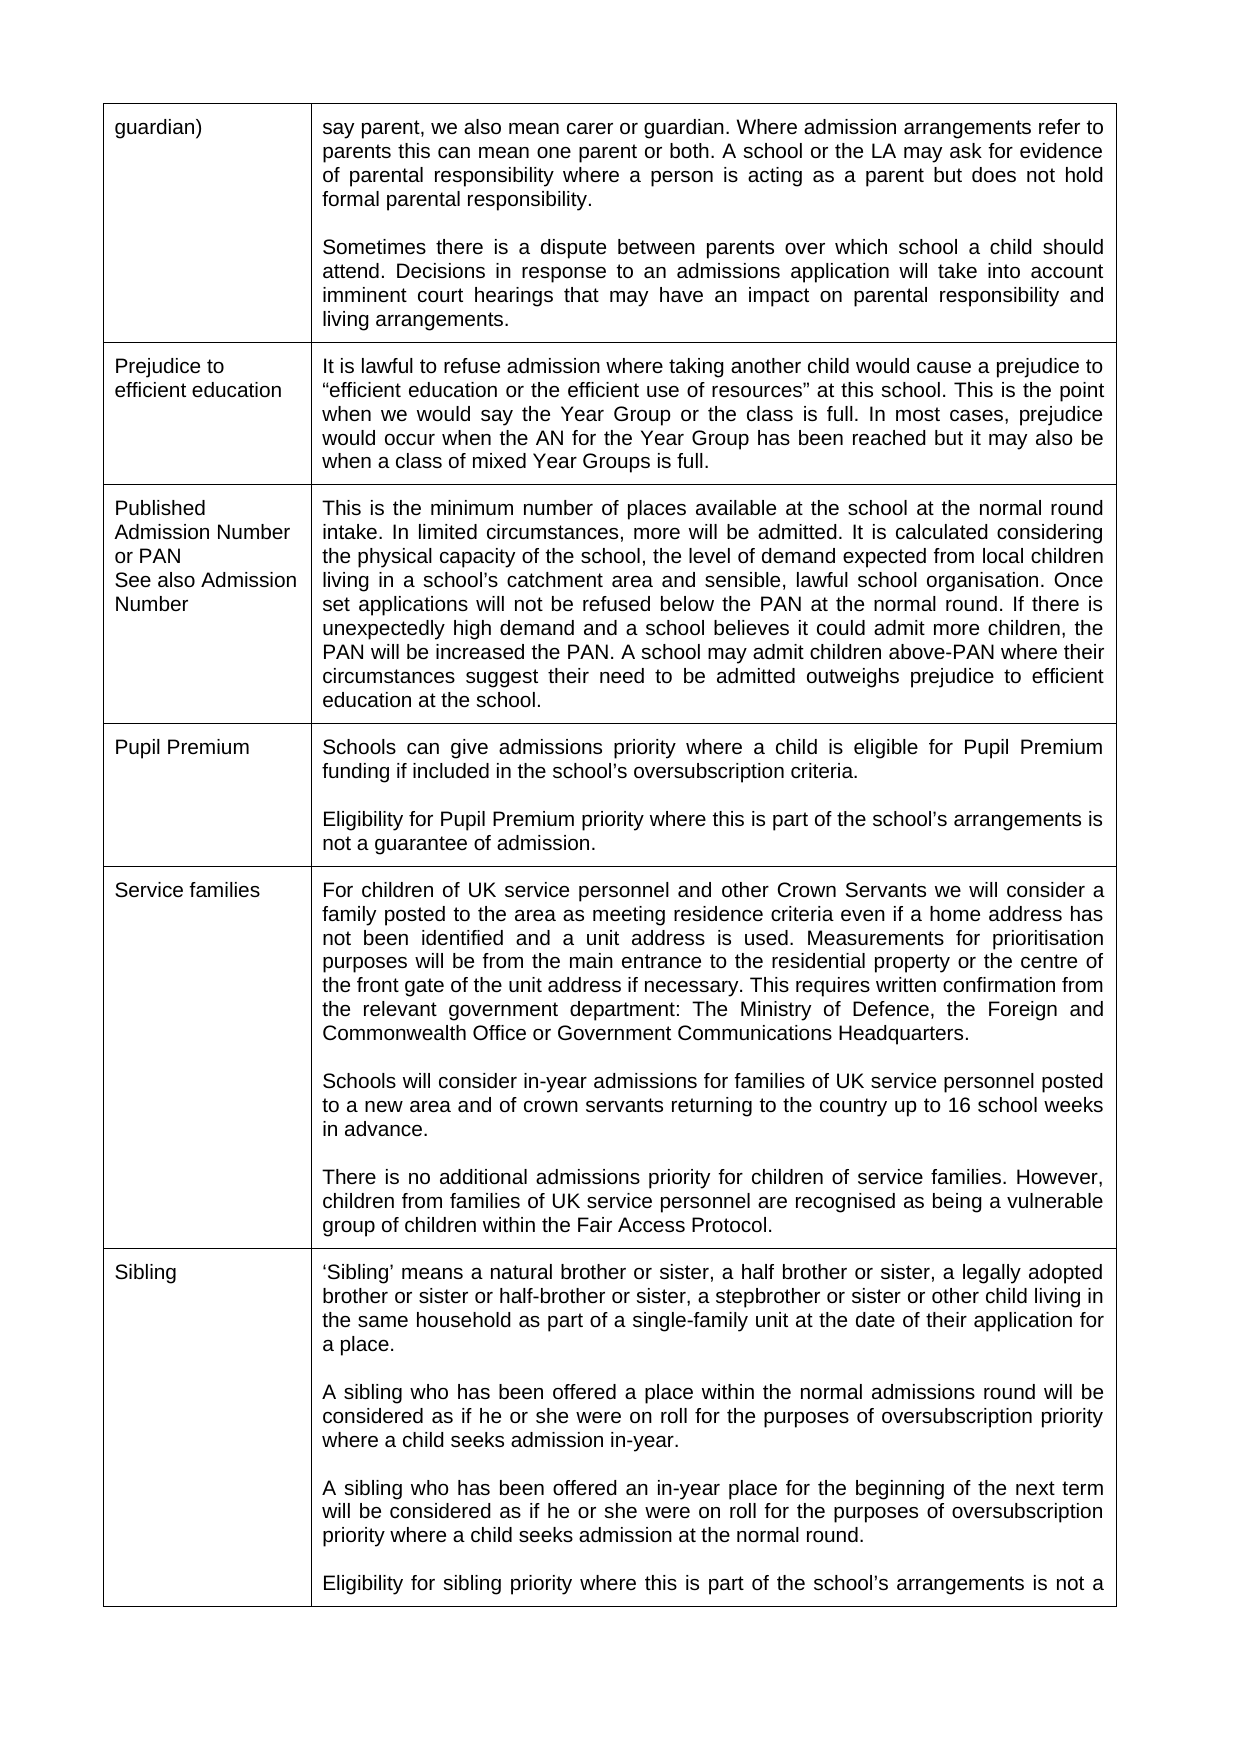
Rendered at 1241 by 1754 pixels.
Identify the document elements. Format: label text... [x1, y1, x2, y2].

table_cell It is lawful to refuse admission where taking another child would cause a prejudice to “efficient education or the efficient use of resources” at this school. This is the point when we would say the Year Group or the class is full. In most cases, prejudice would occur when the AN for the Year Group has been reached but it may also be when a class of mixed Year Groups is full. [312, 343, 1116, 484]
table_cell Published Admission Number or PAN See also Admission Number [104, 485, 311, 723]
table_cell Pupil Premium [104, 724, 311, 866]
table_cell This is the minimum number of places available at the school at the normal round intake. In limited circumstances, more will be admitted. It is calculated considering the physical capacity of the school, the level of demand expected from local children living in a school’s catchment area and sensible, lawful school organisation. Once set applications will not be refused below the PAN at the normal round. If there is unexpectedly high demand and a school believes it could admit more children, the PAN will be increased the PAN. A school may admit children above-PAN where their circumstances suggest their need to be admitted outweighs prejudice to efficient education at the school. [312, 485, 1116, 723]
table_cell For children of UK service personnel and other Crown Servants we will consider a family posted to the area as meeting residence criteria even if a home address has not been identified and a unit address is used. Measurements for prioritisation purposes will be from the main entrance to the residential property or the centre of the front gate of the unit address if necessary. This requires written confirmation from the relevant government department: The Ministry of Defence, the Foreign and Commonwealth Office or Government Communications Headquarters. Schools will consider in-year admissions for families of UK service personnel posted to a new area and of crown servants returning to the country up to 16 school weeks in advance. There is no additional admissions priority for children of service families. However, children from families of UK service personnel are recognised as being a vulnerable group of children within the Fair Access Protocol. [312, 867, 1116, 1248]
table_cell Schools can give admissions priority where a child is eligible for Pupil Premium funding if included in the school’s oversubscription criteria. Eligibility for Pupil Premium priority where this is part of the school’s arrangements is not a guarantee of admission. [312, 724, 1116, 866]
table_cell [104, 104, 311, 342]
table_cell Sibling [104, 1249, 311, 1606]
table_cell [312, 104, 1116, 342]
table_cell Prejudice to efficient education [104, 343, 311, 484]
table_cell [312, 1249, 1116, 1606]
table_cell Service families [104, 867, 311, 1248]
